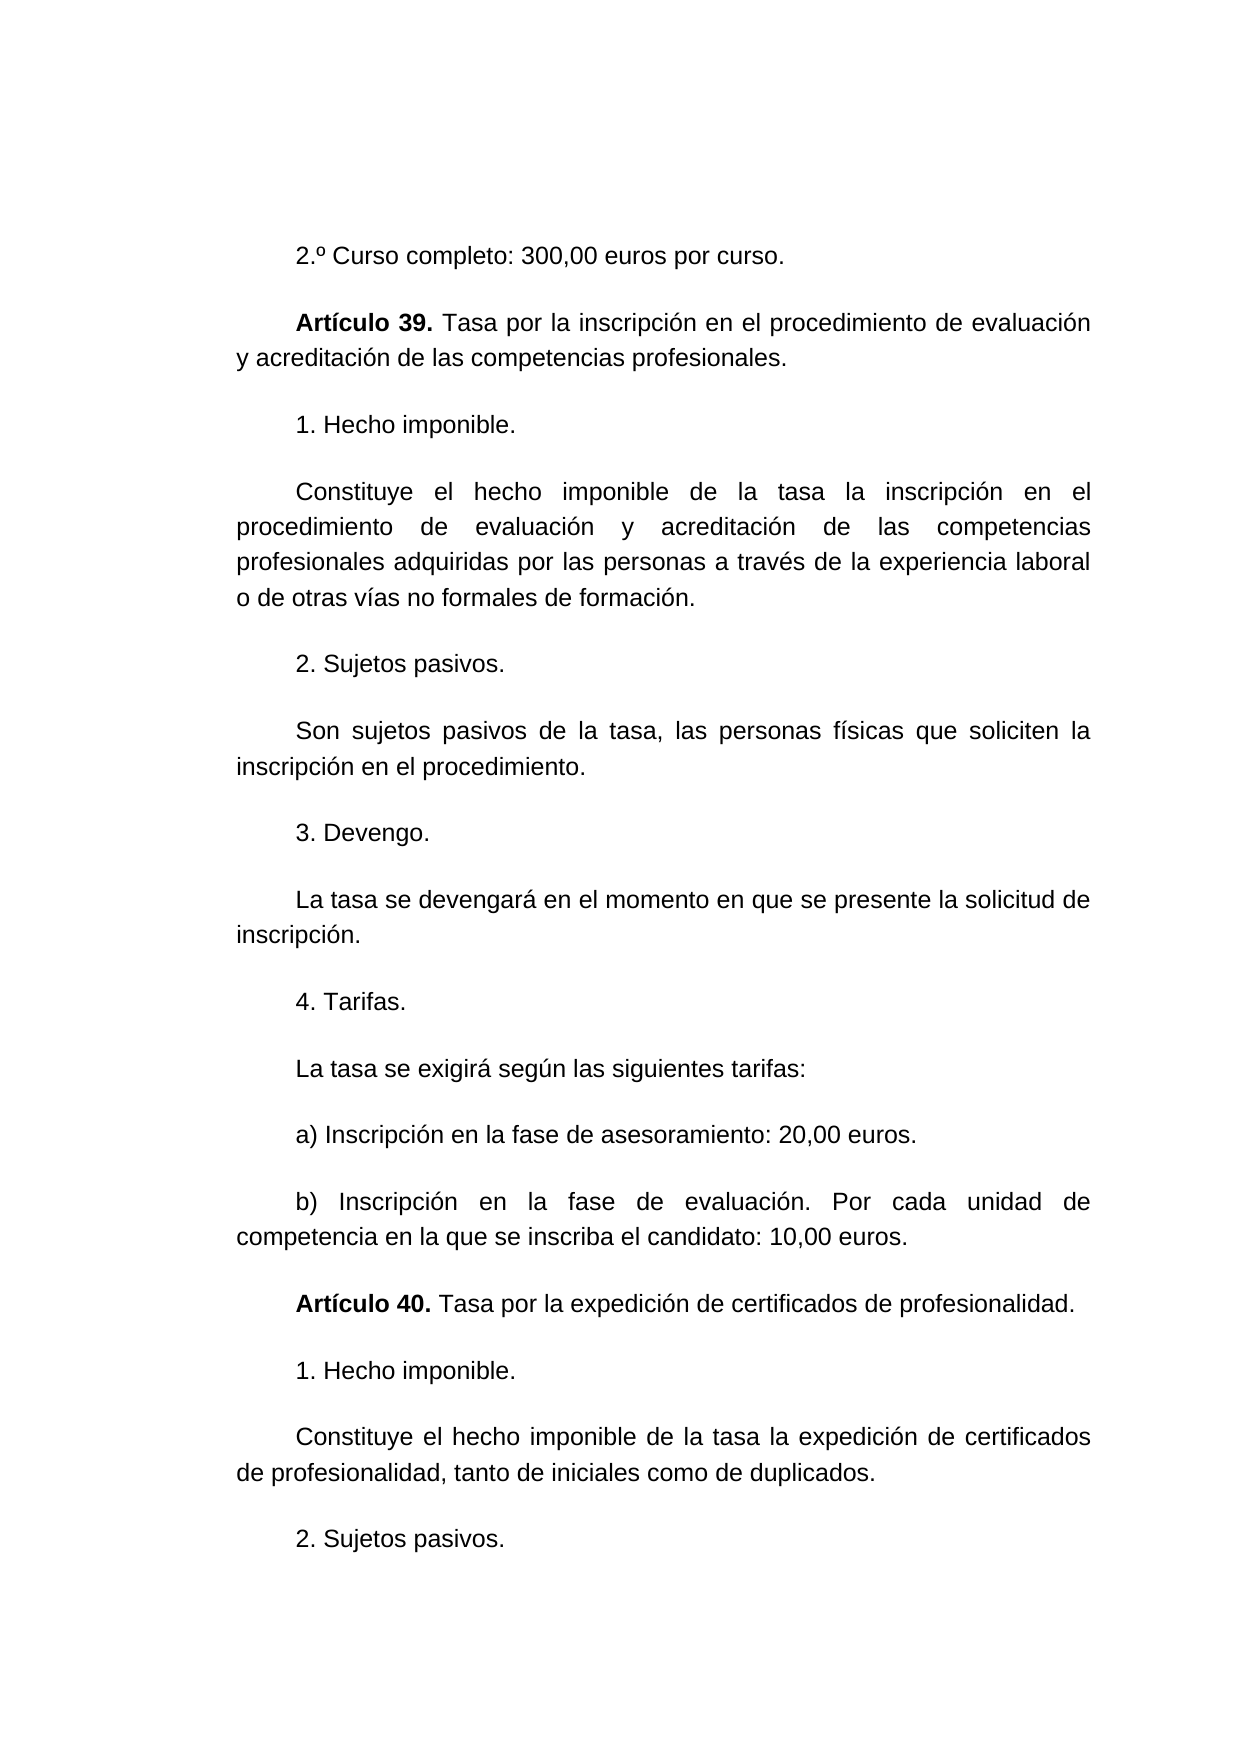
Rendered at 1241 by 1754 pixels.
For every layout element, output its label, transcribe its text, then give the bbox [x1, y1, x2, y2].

text 1. Hecho imponible. [236, 405, 1092, 440]
text Artículo 40. Tasa por la expedición de certificados de profesionalidad. [236, 1284, 1092, 1319]
text 1. Hecho imponible. [236, 1351, 1092, 1386]
text La tasa se exigirá según las siguientes tarifas: [236, 1049, 1092, 1084]
text Constituye el hecho imponible de la tasa la expedición de certificados de profesionalidad, tanto de iniciales como de duplicados. [236, 1417, 1092, 1488]
text La tasa se devengará en el momento en que se presente la solicitud de inscripción. [236, 880, 1092, 951]
text 4. Tarifas. [236, 982, 1092, 1017]
text Constituye el hecho imponible de la tasa la inscripción en el procedimiento de evaluación y acreditación de las competencias profesionales adquiridas por las personas a través de la experiencia laboral o de otras vías no formales de formación. [236, 472, 1092, 613]
text 3. Devengo. [236, 813, 1092, 849]
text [236, 236, 1092, 272]
text Artículo 39. Tasa por la inscripción en el procedimiento de evaluación y acreditación de las competencias profesionales. [236, 303, 1092, 374]
text 2. Sujetos pasivos. [236, 1519, 1092, 1555]
text 2. Sujetos pasivos. [236, 644, 1092, 680]
text a) Inscripción en la fase de asesoramiento: 20,00 euros. [236, 1115, 1092, 1151]
text Son sujetos pasivos de la tasa, las personas físicas que soliciten la inscripción en el procedimiento. [236, 711, 1092, 782]
text b) Inscripción en la fase de evaluación. Por cada unidad de competencia en la que se inscriba el candidato: 10,00 euros. [236, 1182, 1092, 1253]
